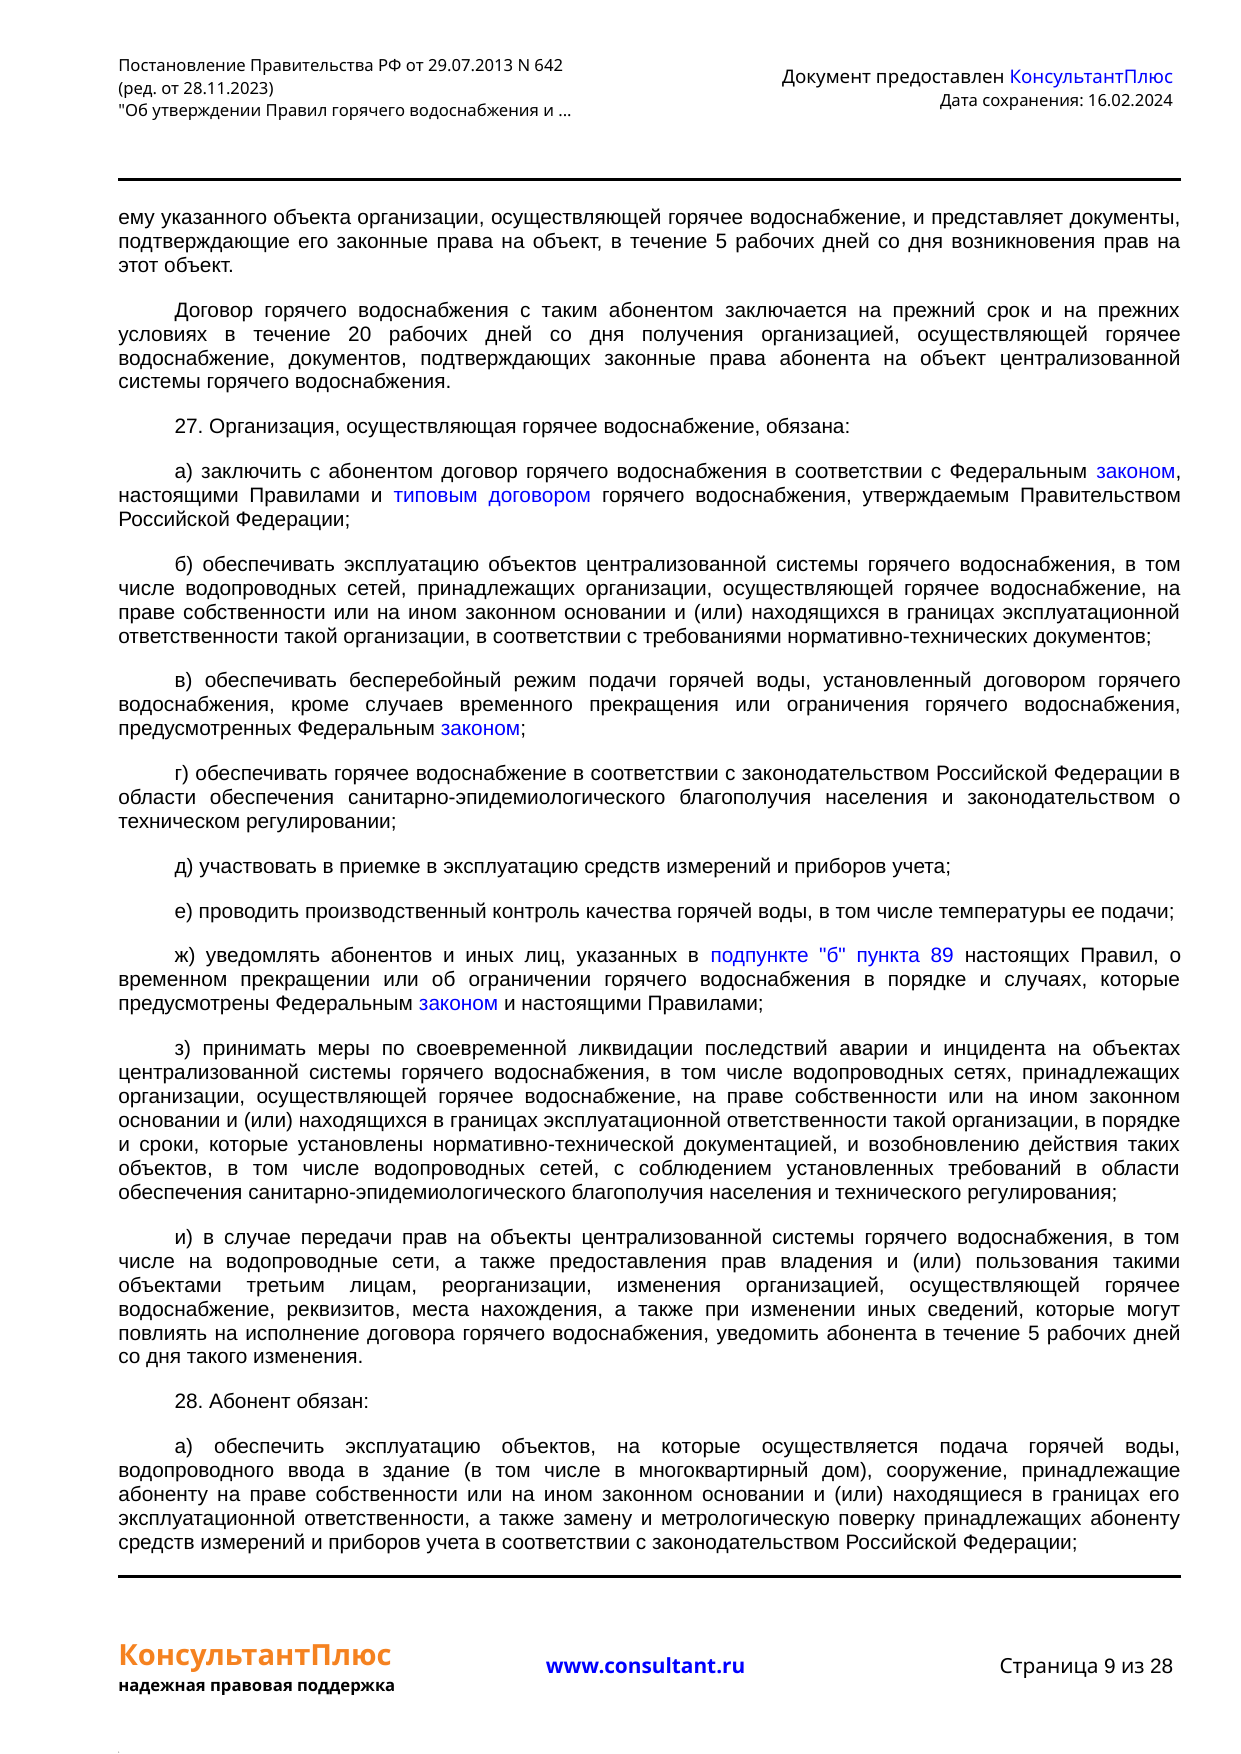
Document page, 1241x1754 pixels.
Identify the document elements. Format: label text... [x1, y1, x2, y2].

text б) обеспечивать эксплуатацию объектов централизованной системы горячего водоснабжения, в том числе водопроводных сетей, принадлежащих организации, осуществляющей горячее водоснабжение, на праве собственности или на ином законном основании и (или) находящихся в границах эксплуатационной ответственности такой организации, в соответствии с требованиями нормативно-технических документов; [118, 552, 1181, 647]
text 27. Организация, осуществляющая горячее водоснабжение, обязана: [118, 414, 1181, 438]
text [118, 205, 1181, 277]
text а) обеспечить эксплуатацию объектов, на которые осуществляется подача горячей воды, водопроводного ввода в здание (в том числе в многоквартирный дом), сооружение, принадлежащие абоненту на праве собственности или на ином законном основании и (или) находящиеся в границах его эксплуатационной ответственности, а также замену и метрологическую поверку принадлежащих абоненту средств измерений и приборов учета в соответствии с законодательством Российской Федерации; [118, 1434, 1181, 1554]
text г) обеспечивать горячее водоснабжение в соответствии с законодательством Российской Федерации в области обеспечения санитарно-эпидемиологического благополучия населения и законодательством о техническом регулировании; [118, 761, 1181, 833]
text а) заключить с абонентом договор горячего водоснабжения в соответствии с Федеральным законом, настоящими Правилами и типовым договором горячего водоснабжения, утверждаемым Правительством Российской Федерации; [118, 459, 1181, 531]
text е) проводить производственный контроль качества горячей воды, в том числе температуры ее подачи; [118, 898, 1181, 922]
text 28. Абонент обязан: [118, 1389, 1181, 1413]
text в) обеспечивать бесперебойный режим подачи горячей воды, установленный договором горячего водоснабжения, кроме случаев временного прекращения или ограничения горячего водоснабжения, предусмотренных Федеральным законом; [118, 668, 1181, 740]
text Договор горячего водоснабжения с таким абонентом заключается на прежний срок и на прежних условиях в течение 20 рабочих дней со дня получения организацией, осуществляющей горячее водоснабжение, документов, подтверждающих законные права абонента на объект централизованной системы горячего водоснабжения. [118, 297, 1181, 393]
text и) в случае передачи прав на объекты централизованной системы горячего водоснабжения, в том числе на водопроводные сети, а также предоставления прав владения и (или) пользования такими объектами третьим лицам, реорганизации, изменения организацией, осуществляющей горячее водоснабжение, реквизитов, места нахождения, а также при изменении иных сведений, которые могут повлиять на исполнение договора горячего водоснабжения, уведомить абонента в течение 5 рабочих дней со дня такого изменения. [118, 1224, 1181, 1368]
text ж) уведомлять абонентов и иных лиц, указанных в подпункте "б" пункта 89 настоящих Правил, о временном прекращении или об ограничении горячего водоснабжения в порядке и случаях, которые предусмотрены Федеральным законом и настоящими Правилами; [118, 943, 1181, 1015]
text з) принимать меры по своевременной ликвидации последствий аварии и инцидента на объектах централизованной системы горячего водоснабжения, в том числе водопроводных сетях, принадлежащих организации, осуществляющей горячее водоснабжение, на праве собственности или на ином законном основании и (или) находящихся в границах эксплуатационной ответственности такой организации, в порядке и сроки, которые установлены нормативно-технической документацией, и возобновлению действия таких объектов, в том числе водопроводных сетей, с соблюдением установленных требований в области обеспечения санитарно-эпидемиологического благополучия населения и технического регулирования; [118, 1036, 1181, 1204]
text д) участвовать в приемке в эксплуатацию средств измерений и приборов учета; [118, 854, 1181, 878]
